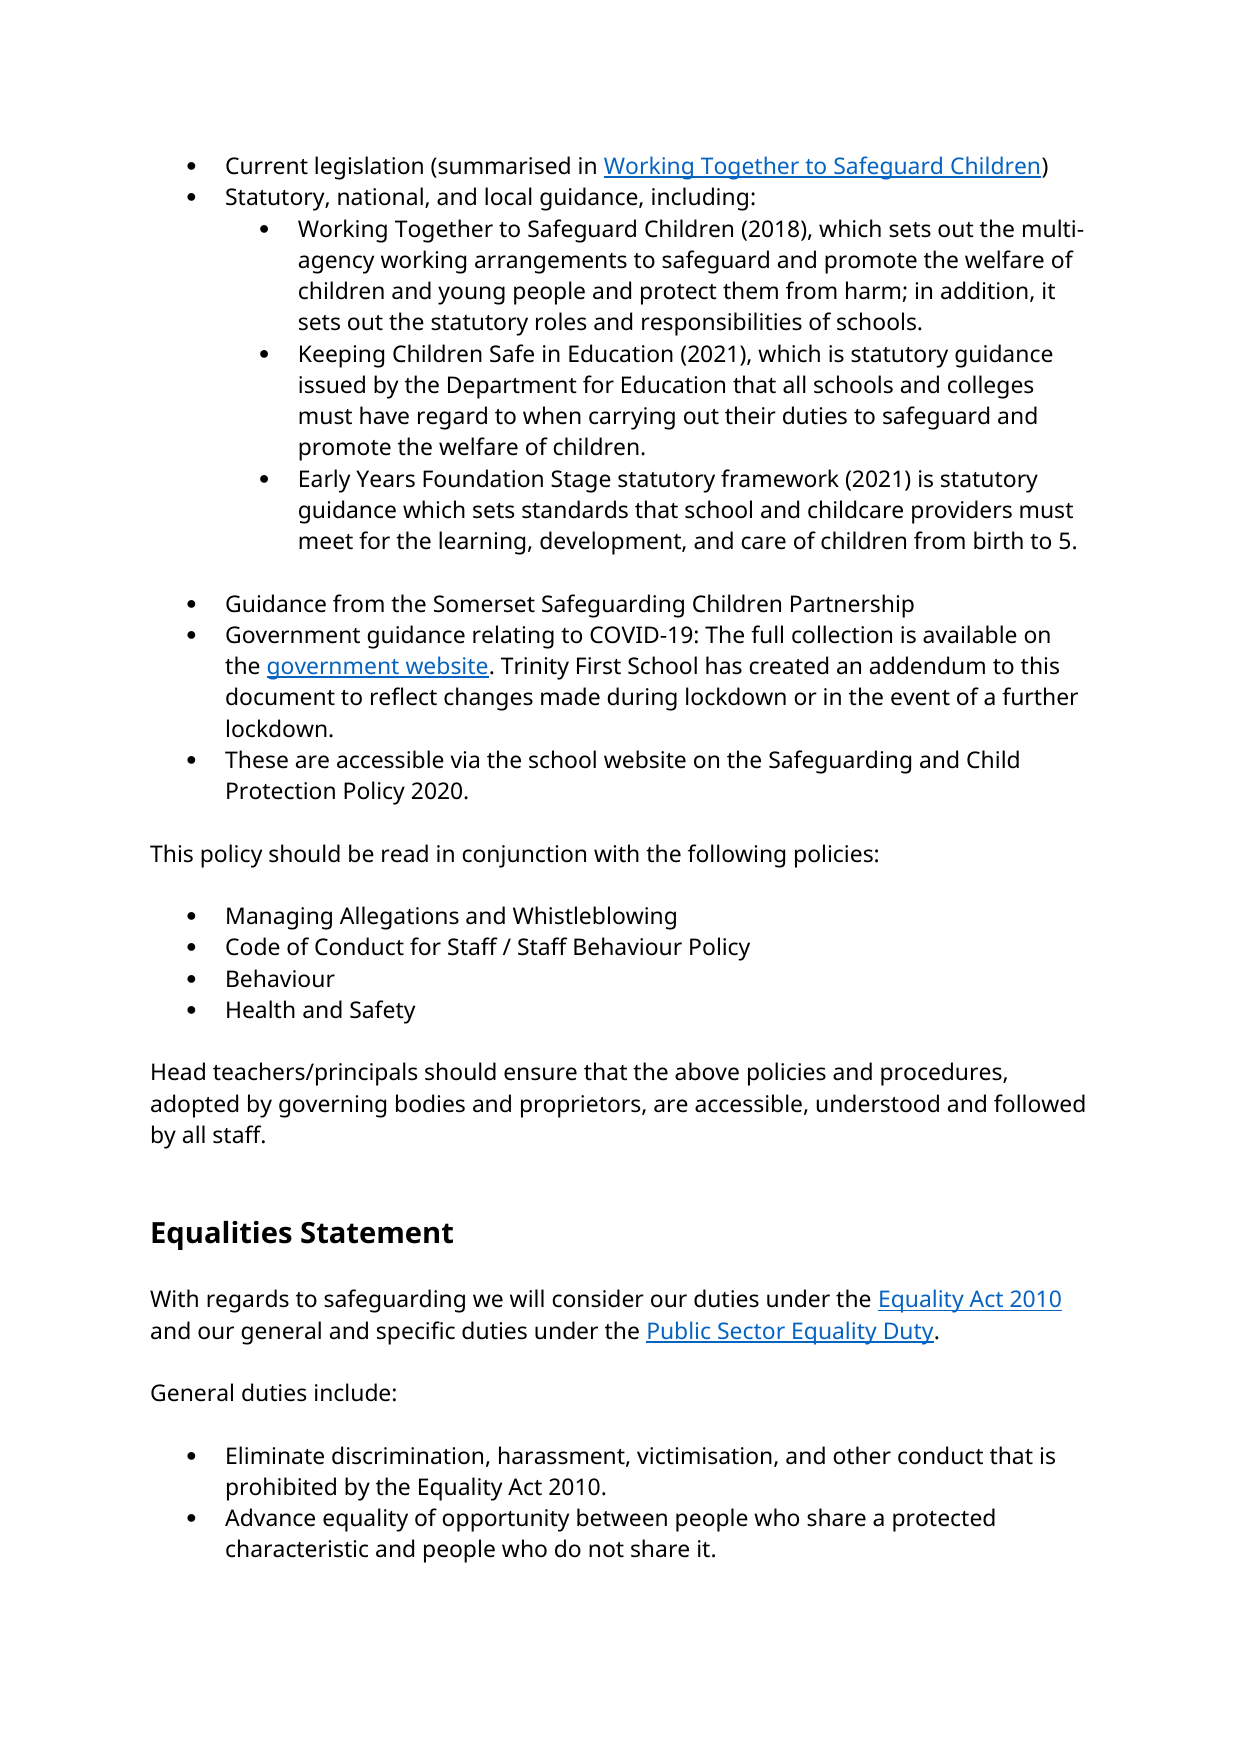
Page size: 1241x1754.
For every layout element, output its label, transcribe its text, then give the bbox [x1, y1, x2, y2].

list Government guidance relating to COVID-19: The full collection is available on the government website. Trinity First School has created an addendum to this document to reflect changes made during lockdown or in the event of a further lockdown. [187, 619, 1090, 744]
subtitle Equalities Statement [150, 1212, 1090, 1252]
list Guidance from the Somerset Safeguarding Children Partnership [187, 587, 1090, 619]
text This policy should be read in conjunction with the following policies: [150, 837, 1090, 869]
text General duties include: [150, 1377, 1090, 1408]
list Code of Conduct for Staff / Staff Behaviour Policy [187, 931, 1090, 962]
list Managing Allegations and Whistleblowing [187, 900, 1090, 931]
text Head teachers/principals should ensure that the above policies and procedures, adopted by governing bodies and proprietors, are accessible, understood and followed by all staff. [150, 1056, 1090, 1150]
list Health and Safety [187, 994, 1090, 1025]
list Current legislation (summarised in Working Together to Safeguard Children) [187, 150, 1090, 181]
list Working Together to Safeguard Children (2018), which sets out the multi-agency working arrangements to safeguard and promote the welfare of children and young people and protect them from harm; in addition, it sets out the statutory roles and responsibilities of schools. [260, 212, 1090, 337]
list Behaviour [187, 962, 1090, 994]
list Keeping Children Safe in Education (2021), which is statutory guidance issued by the Department for Education that all schools and colleges must have regard to when carrying out their duties to safeguard and promote the welfare of children. [260, 337, 1090, 462]
text With regards to safeguarding we will consider our duties under the Equality Act 2010 and our general and specific duties under the Public Sector Equality Duty. [150, 1283, 1090, 1346]
list Advance equality of opportunity between people who share a protected characteristic and people who do not share it. [187, 1502, 1090, 1565]
list Eliminate discrimination, harassment, victimisation, and other conduct that is prohibited by the Equality Act 2010. [187, 1440, 1090, 1502]
list Statutory, national, and local guidance, including: [187, 181, 1090, 212]
list These are accessible via the school website on the Safeguarding and Child Protection Policy 2020. [187, 744, 1090, 806]
list Early Years Foundation Stage statutory framework (2021) is statutory guidance which sets standards that school and childcare providers must meet for the learning, development, and care of children from birth to 5. [260, 462, 1090, 556]
